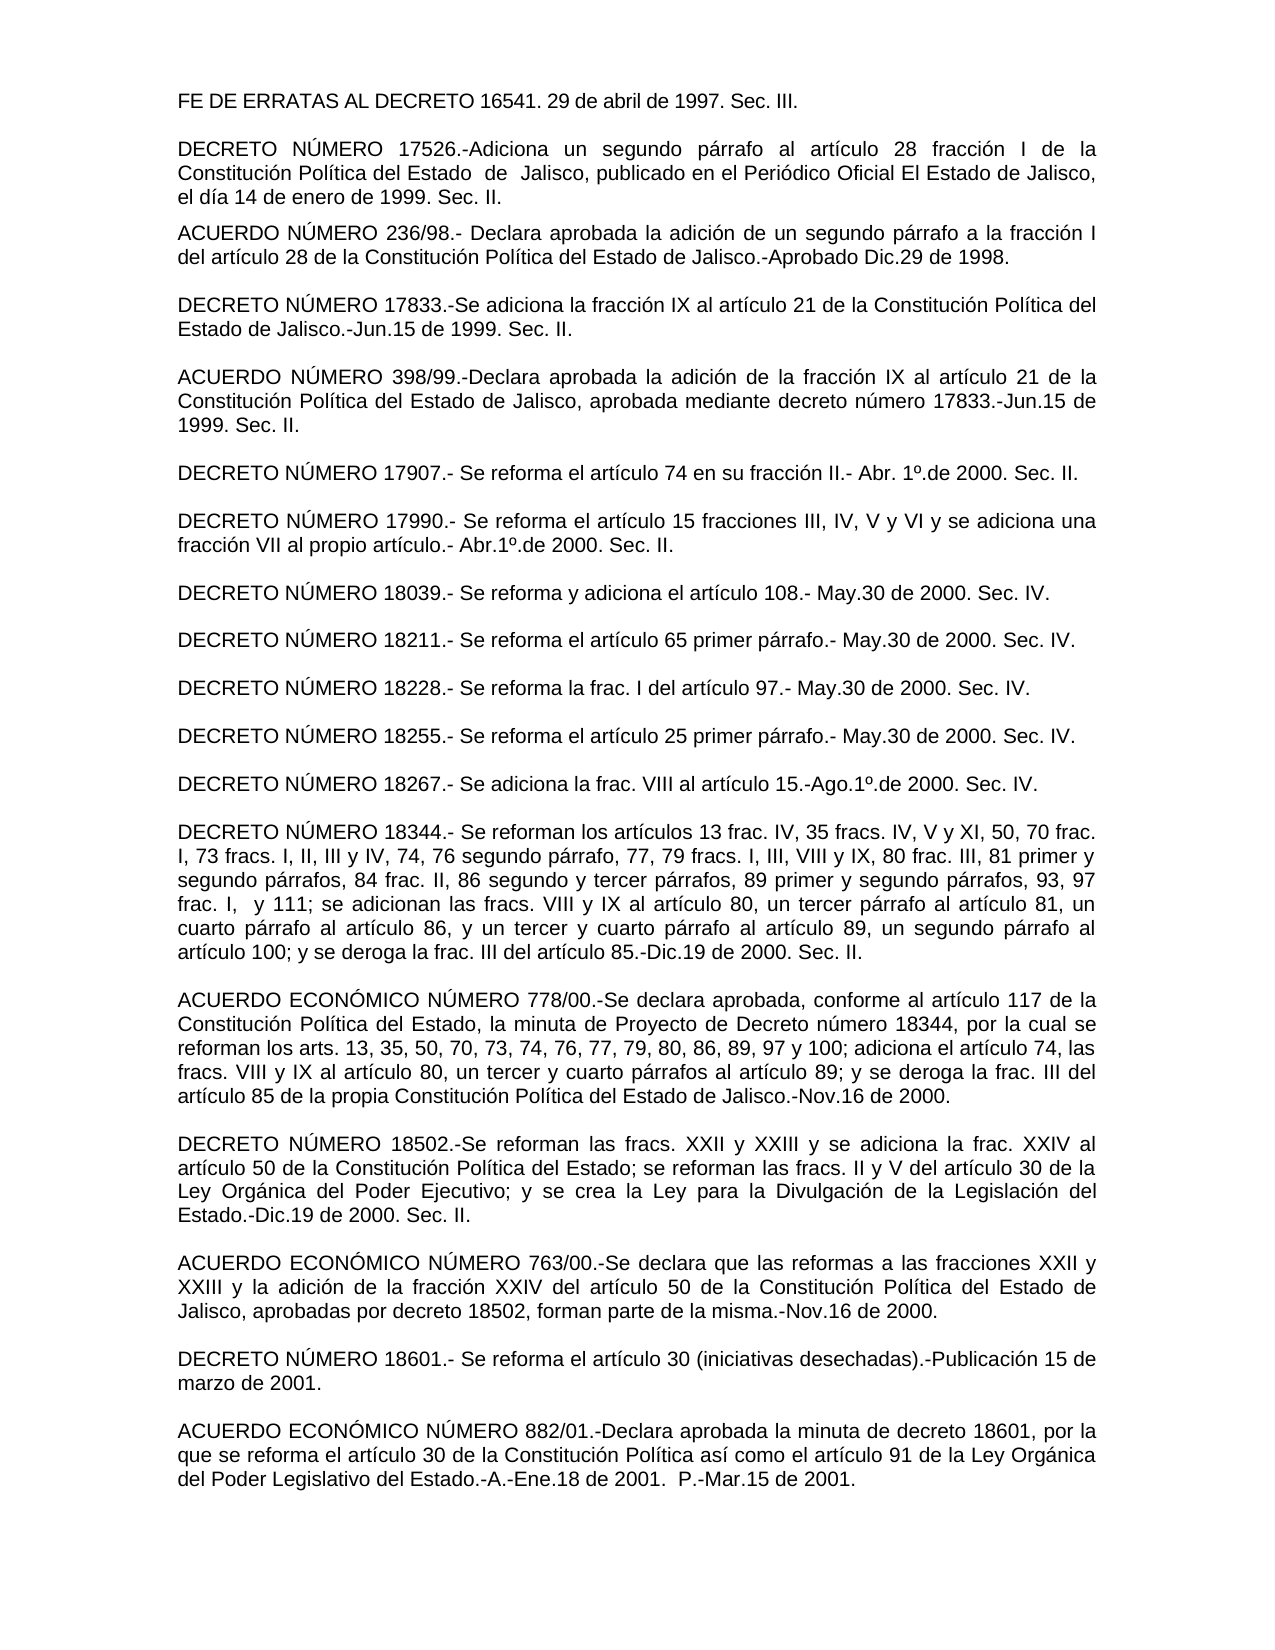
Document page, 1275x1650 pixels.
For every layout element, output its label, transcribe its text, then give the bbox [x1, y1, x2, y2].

list DECRETO NÚMERO 18267.- Se adiciona la frac. VIII al artículo 15.-Ago.1º.de 2000. Sec. IV. [177, 772, 1098, 796]
list DECRETO NÚMERO 17990.- Se reforma el artículo 15 fracciones III, IV, V y VI y se adiciona una fracción VII al propio artículo.- Abr.1º.de 2000. Sec. II. [177, 508, 1098, 556]
list ACUERDO ECONÓMICO NÚMERO 882/01.-Declara aprobada la minuta de decreto 18601, por la que se reforma el artículo 30 de así como el artículo 91 de del Poder Legislativo del Estado.-A.-Ene.18 de 2001. P.-Mar.15 de 2001. [177, 1419, 1098, 1491]
list DECRETO NÚMERO 17907.- Se reforma el artículo 74 en su fracción II.- Abr. 1º.de 2000. Sec. II. [177, 461, 1098, 484]
list ACUERDO NÚMERO 398/99.-Declara aprobada la adición de la fracción IX al artículo 21 de del Estado de Jalisco, aprobada mediante decreto número 17833.-Jun.15 de 1999. Sec. II. [177, 365, 1098, 437]
list ACUERDO ECONÓMICO NÚMERO 778/00.-Se declara aprobada, conforme al artículo 117 de del Estado, la minuta de Proyecto de Decreto número 18344, por la cual se reforman los arts. 13, 35, 50, 70, 73, 74, 76, 77, 79, 80, 86, 89, 97 y 100; adiciona el artículo 74, las fracs. VIII y IX al artículo 80, un tercer y cuarto párrafos al artículo 89; y se deroga la frac. III del artículo 85 de la propia Constitución Política del Estado de Jalisco.-Nov.16 de 2000. [177, 988, 1098, 1107]
text FE DE ERRATAS AL DECRETO 16541. 29 de abril de 1997. Sec. III. [177, 89, 1098, 113]
list DECRETO NÚMERO 18601.- Se reforma el artículo 30 (iniciativas desechadas).-Publicación 15 de marzo de 2001. [177, 1347, 1098, 1395]
list DECRETO NÚMERO 18039.- Se reforma y adiciona el artículo 108.- May.30 de 2000. Sec. IV. [177, 580, 1098, 604]
text DECRETO NÚMERO 17526.-Adiciona un segundo párrafo al artículo 28 fracción I de del Estado de Jalisco, publicado en el Periódico Oficial El Estado de Jalisco, el día 14 de enero de 1999. Sec. II. [177, 137, 1098, 208]
list DECRETO NÚMERO 18255.- Se reforma el artículo 25 primer párrafo.- May.30 de 2000. Sec. IV. [177, 724, 1098, 748]
list DECRETO NÚMERO 18344.- Se reforman los artículos 13 frac. IV, 35 fracs. IV, V y XI, 50, 70 frac. I, 73 fracs. I, II, III y IV, 74, 76 segundo párrafo, 77, 79 fracs. I, III, VIII y IX, 80 frac. III, 81 primer y segundo párrafos, 84 frac. II, 86 segundo y tercer párrafos, 89 primer y segundo párrafos, 93, 97 frac. I, y 111; se adicionan las fracs. VIII y IX al artículo 80, un tercer párrafo al artículo 81, un cuarto párrafo al artículo 86, y un tercer y cuarto párrafo al artículo 89, un segundo párrafo al artículo 100; y se deroga la frac. III del artículo 85.-Dic.19 de 2000. Sec. II. [177, 820, 1098, 964]
list DECRETO NÚMERO 18228.- Se reforma la frac. I del artículo 97.- May.30 de 2000. Sec. IV. [177, 676, 1098, 700]
text DECRETO NÚMERO 17833.-Se adiciona la fracción IX al artículo 21 de del Estado de Jalisco.-Jun.15 de 1999. Sec. II. [177, 293, 1098, 341]
list DECRETO NÚMERO 18211.- Se reforma el artículo 65 primer párrafo.- May.30 de 2000. Sec. IV. [177, 628, 1098, 652]
list ACUERDO NÚMERO 236/98.- Declara aprobada la adición de un segundo párrafo a la fracción I del artículo 28 de del Estado de Jalisco.-Aprobado Dic.29 de 1998. [177, 221, 1098, 269]
list ACUERDO ECONÓMICO NÚMERO 763/00.-Se declara que las reformas a las fracciones XXII y XXIII y la adición de la fracción XXIV del artículo 50 de del Estado de Jalisco, aprobadas por decreto 18502, forman parte de la misma.-Nov.16 de 2000. [177, 1251, 1098, 1323]
list DECRETO NÚMERO 18502.-Se reforman las fracs. XXII y XXIII y se adiciona la frac. XXIV al artículo 50 de del Estado; se reforman las fracs. II y V del artículo 30 de del Poder Ejecutivo; y se crea para de del Estado.-Dic.19 de 2000. Sec. II. [177, 1131, 1098, 1227]
